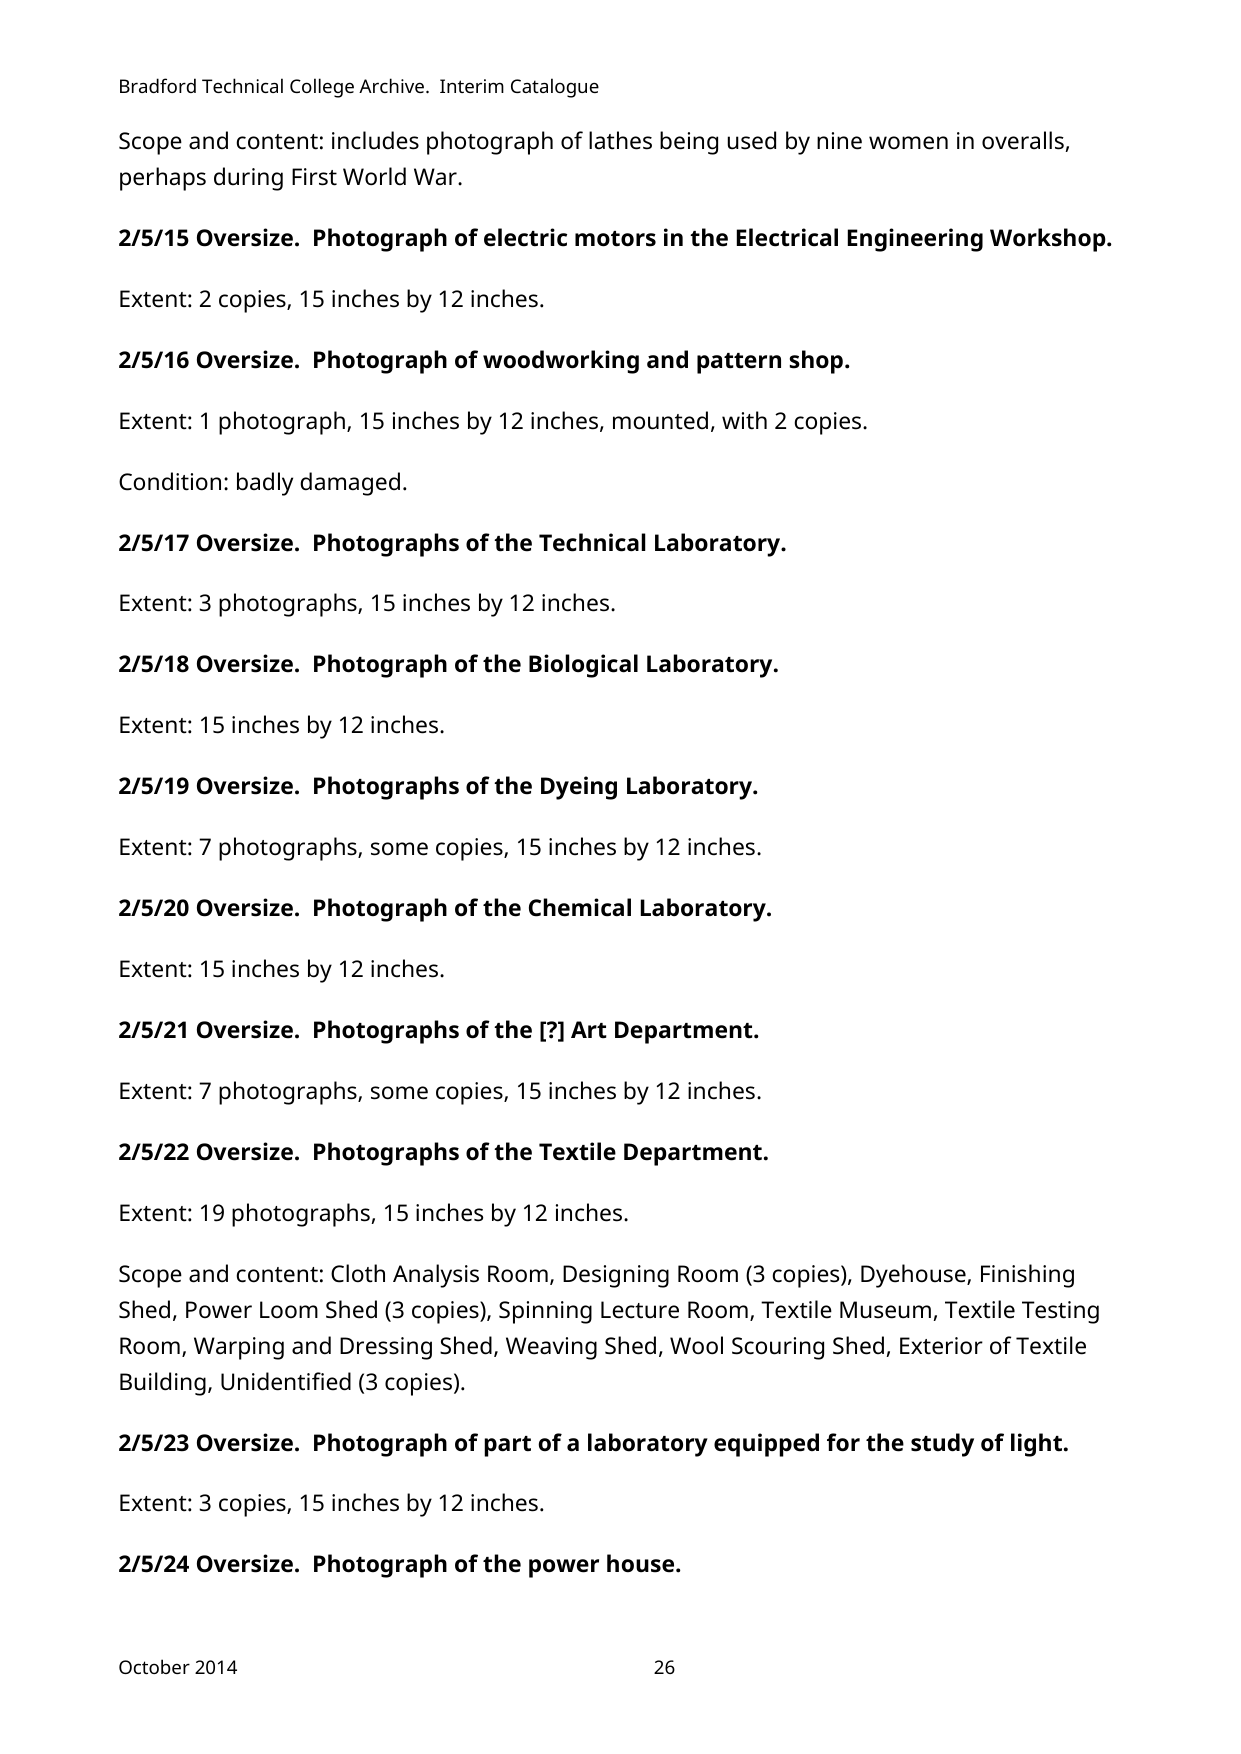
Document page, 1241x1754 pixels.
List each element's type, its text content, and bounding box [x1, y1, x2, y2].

text 2/5/21 Oversize. Photographs of the [?] Art Department. [118, 1014, 1122, 1045]
text 2/5/18 Oversize. Photograph of the Biological Laboratory. [118, 648, 1122, 679]
text 2/5/23 Oversize. Photograph of part of a laboratory equipped for the study of light. [118, 1426, 1122, 1458]
text Scope and content: includes photograph of lathes being used by nine women in overalls, perhaps during First World War. [118, 125, 1122, 192]
text Extent: 19 photographs, 15 inches by 12 inches. [118, 1197, 1122, 1228]
text Extent: 3 copies, 15 inches by 12 inches. [118, 1487, 1122, 1519]
text Scope and content: Cloth Analysis Room, Designing Room (3 copies), Dyehouse, Finishing Shed, Power Loom Shed (3 copies), Spinning Lecture Room, Textile Museum, Textile Testing Room, Warping and Dressing Shed, Weaving Shed, Wool Scouring Shed, Exterior of Textile Building, Unidentified (3 copies). [118, 1258, 1122, 1397]
text 2/5/16 Oversize. Photograph of woodworking and pattern shop. [118, 344, 1122, 375]
text 2/5/20 Oversize. Photograph of the Chemical Laboratory. [118, 892, 1122, 923]
text 2/5/24 Oversize. Photograph of the power house. [118, 1548, 1122, 1579]
text 2/5/17 Oversize. Photographs of the Technical Laboratory. [118, 526, 1122, 558]
text Extent: 15 inches by 12 inches. [118, 953, 1122, 984]
text Condition: badly damaged. [118, 466, 1122, 497]
text Extent: 15 inches by 12 inches. [118, 709, 1122, 741]
text Extent: 1 photograph, 15 inches by 12 inches, mounted, with 2 copies. [118, 404, 1122, 436]
text 2/5/19 Oversize. Photographs of the Dyeing Laboratory. [118, 770, 1122, 801]
text Extent: 7 photographs, some copies, 15 inches by 12 inches. [118, 1075, 1122, 1106]
text Extent: 2 copies, 15 inches by 12 inches. [118, 283, 1122, 314]
text 2/5/15 Oversize. Photograph of electric motors in the Electrical Engineering Workshop. [118, 222, 1122, 253]
text Extent: 3 photographs, 15 inches by 12 inches. [118, 587, 1122, 619]
text Extent: 7 photographs, some copies, 15 inches by 12 inches. [118, 831, 1122, 862]
text 2/5/22 Oversize. Photographs of the Textile Department. [118, 1136, 1122, 1167]
